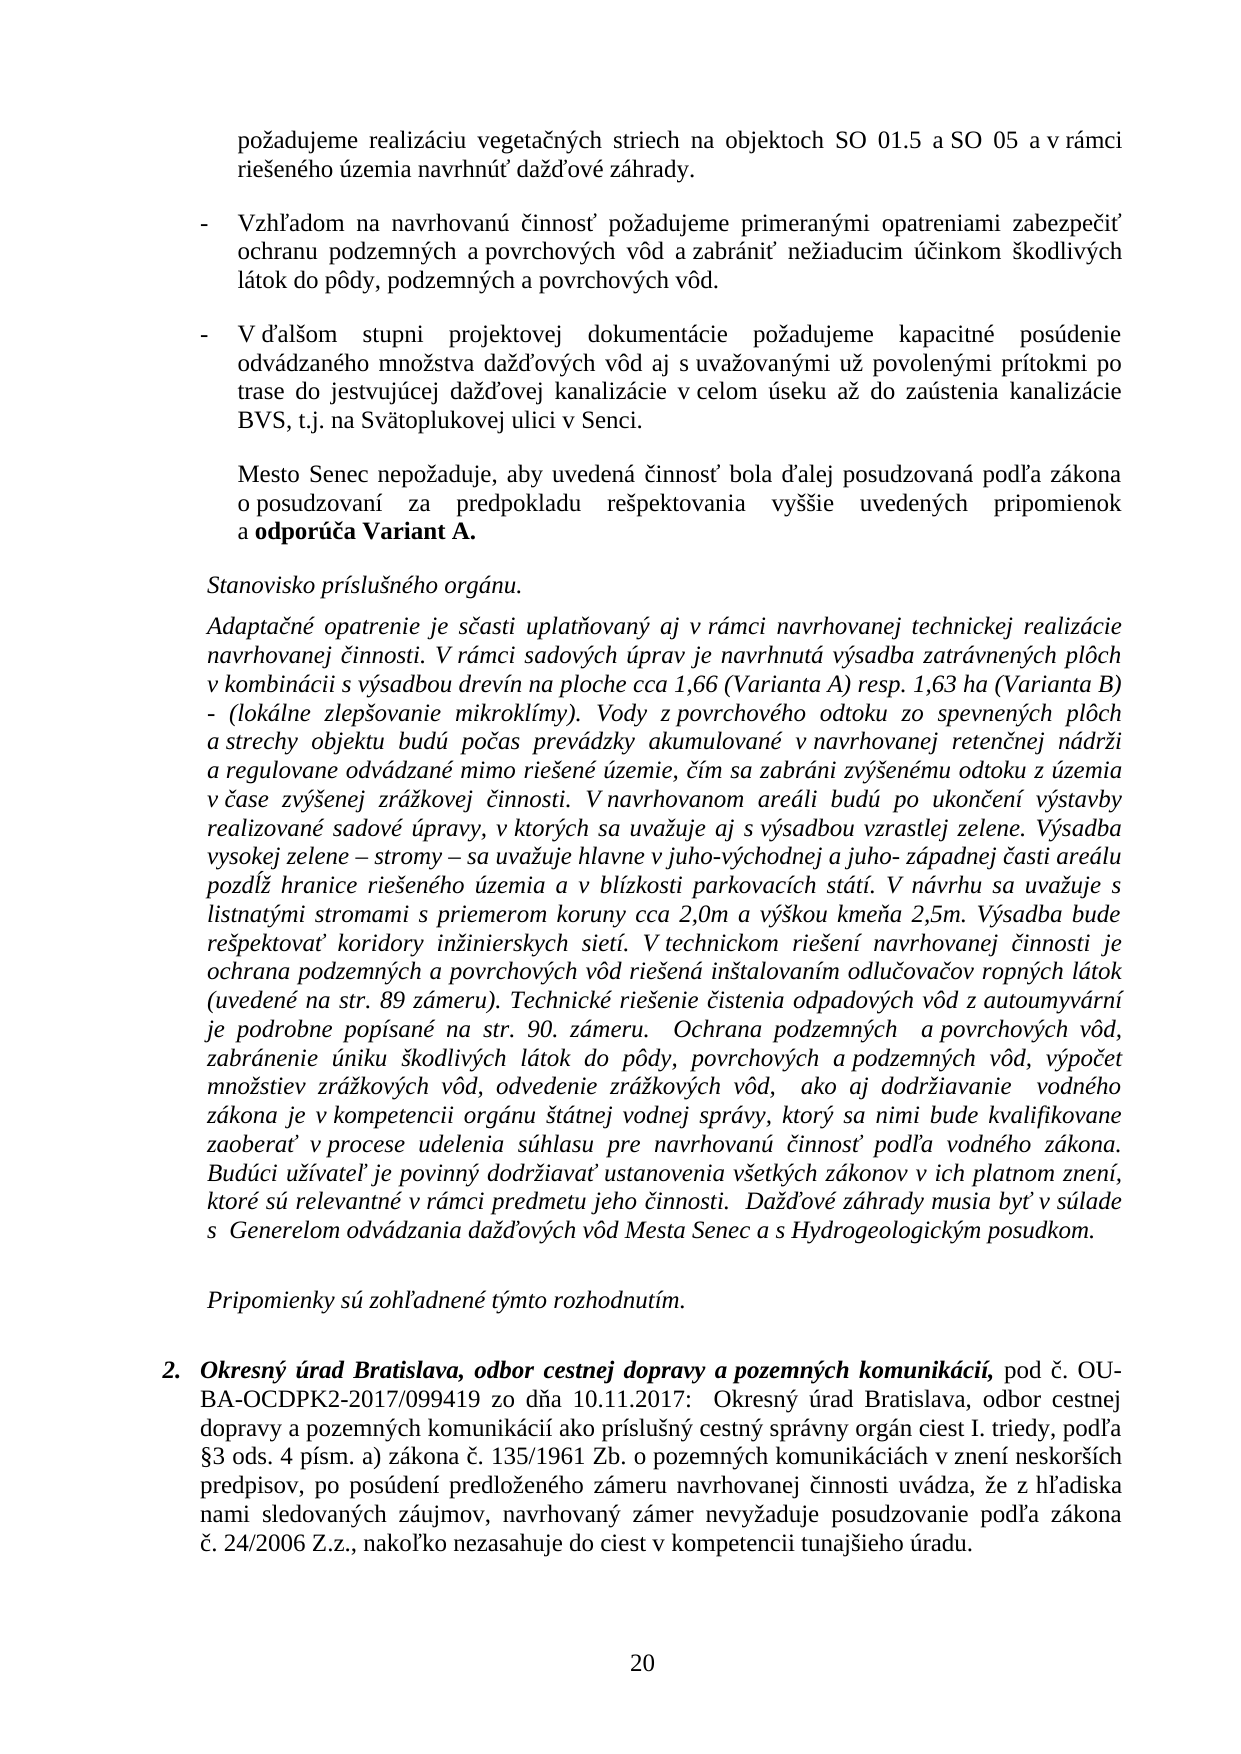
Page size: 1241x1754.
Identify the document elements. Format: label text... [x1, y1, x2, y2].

list V ďalšom stupni projektovej dokumentácie požadujeme kapacitné posúdenie odvádzaného množstva dažďových vôd aj s uvažovanými už povolenými prítokmi po trase do jestvujúcej dažďovej kanalizácie v celom úseku až do zaústenia kanalizácie BVS, t.j. na Svätoplukovej ulici v Senci. [200, 319, 1122, 434]
list Vzhľadom na navrhovanú činnosť požadujeme primeranými opatreniami zabezpečiť ochranu podzemných a povrchových vôd a zabrániť nežiaducim účinkom škodlivých látok do pôdy, podzemných a povrchových vôd. [200, 208, 1122, 294]
text Adaptačné opatrenie je sčasti uplatňovaný aj v rámci navrhovanej technickej realizácie navrhovanej činnosti. V rámci sadových úprav je navrhnutá výsadba zatrávnených plôch v kombinácii s výsadbou drevín na ploche cca 1,66 (Varianta A) resp. (Varianta B) - (lokálne zlepšovanie mikroklímy). Vody z povrchového odtoku zo spevnených plôch a strechy objektu budú počas prevádzky akumulované v navrhovanej retenčnej nádrži a regulovane odvádzané mimo riešené územie, čím sa zabráni zvýšenému odtoku z územia v čase zvýšenej zrážkovej činnosti. V navrhovanom areáli budú po ukončení výstavby realizované sadové úpravy, v ktorých sa uvažuje aj s výsadbou vzrastlej zelene. Výsadba vysokej zelene – stromy – sa uvažuje hlavne v juho-východnej a juho- západnej časti areálu pozdĺž hranice riešeného územia a v blízkosti parkovacích státí. V návrhu sa uvažuje s listnatými stromami s priemerom koruny cca 2,0m a výškou kmeňa 2,5m. Výsadba bude rešpektovať koridory inžinierskych sietí. V technickom riešení navrhovanej činnosti je ochrana podzemných a povrchových vôd riešená inštalovaním odlučovačov ropných látok (uvedené na str. 89 zámeru). Technické riešenie čistenia odpadových vôd z autoumyvární je podrobne popísané na str. 90. zámeru. Ochrana podzemných a povrchových vôd, zabránenie úniku škodlivých látok do pôdy, povrchových a podzemných vôd, výpočet množstiev zrážkových vôd, odvedenie zrážkových vôd, ako aj dodržiavanie vodného zákona je v kompetencii orgánu štátnej vodnej správy, ktorý sa nimi bude kvalifikovane zaoberať v procese udelenia súhlasu pre navrhovanú činnosť podľa vodného zákona. Budúci užívateľ je povinný dodržiavať ustanovenia všetkých zákonov v ich platnom znení, ktoré sú relevantné v rámci predmetu jeho činnosti. Dažďové záhrady musia byť v súlade s Generelom odvádzania dažďových vôd Mesta Senec a s Hydrogeologickým posudkom. [207, 611, 1122, 1244]
text Pripomienky sú zohľadnené týmto rozhodnutím. [207, 1285, 1122, 1314]
text Mesto Senec nepožaduje, aby uvedená činnosť bola ďalej posudzovaná podľa zákona o posudzovaní za predpokladu rešpektovania vyššie uvedených pripomienok a odporúča Variant A. [237, 459, 1122, 545]
text Stanovisko príslušného orgánu. [207, 570, 1122, 599]
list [200, 125, 1122, 183]
list Okresný úrad Bratislava, odbor cestnej dopravy a pozemných komunikácií, pod č. OU-BA-OCDPK2-2017/099419 zo dňa 10.11.2017: Okresný úrad Bratislava, odbor cestnej dopravy a pozemných komunikácií ako príslušný cestný správny orgán ciest I. triedy, podľa §3 ods. 4 písm. a) zákona č. 135/1961 Zb. o pozemných komunikáciách v znení neskorších predpisov, po posúdení predloženého zámeru navrhovanej činnosti uvádza, že z hľadiska nami sledovaných záujmov, navrhovaný zámer nevyžaduje posudzovanie podľa zákona č. 24/2006 Z.z., nakoľko nezasahuje do ciest v kompetencii tunajšieho úradu. [162, 1355, 1122, 1556]
